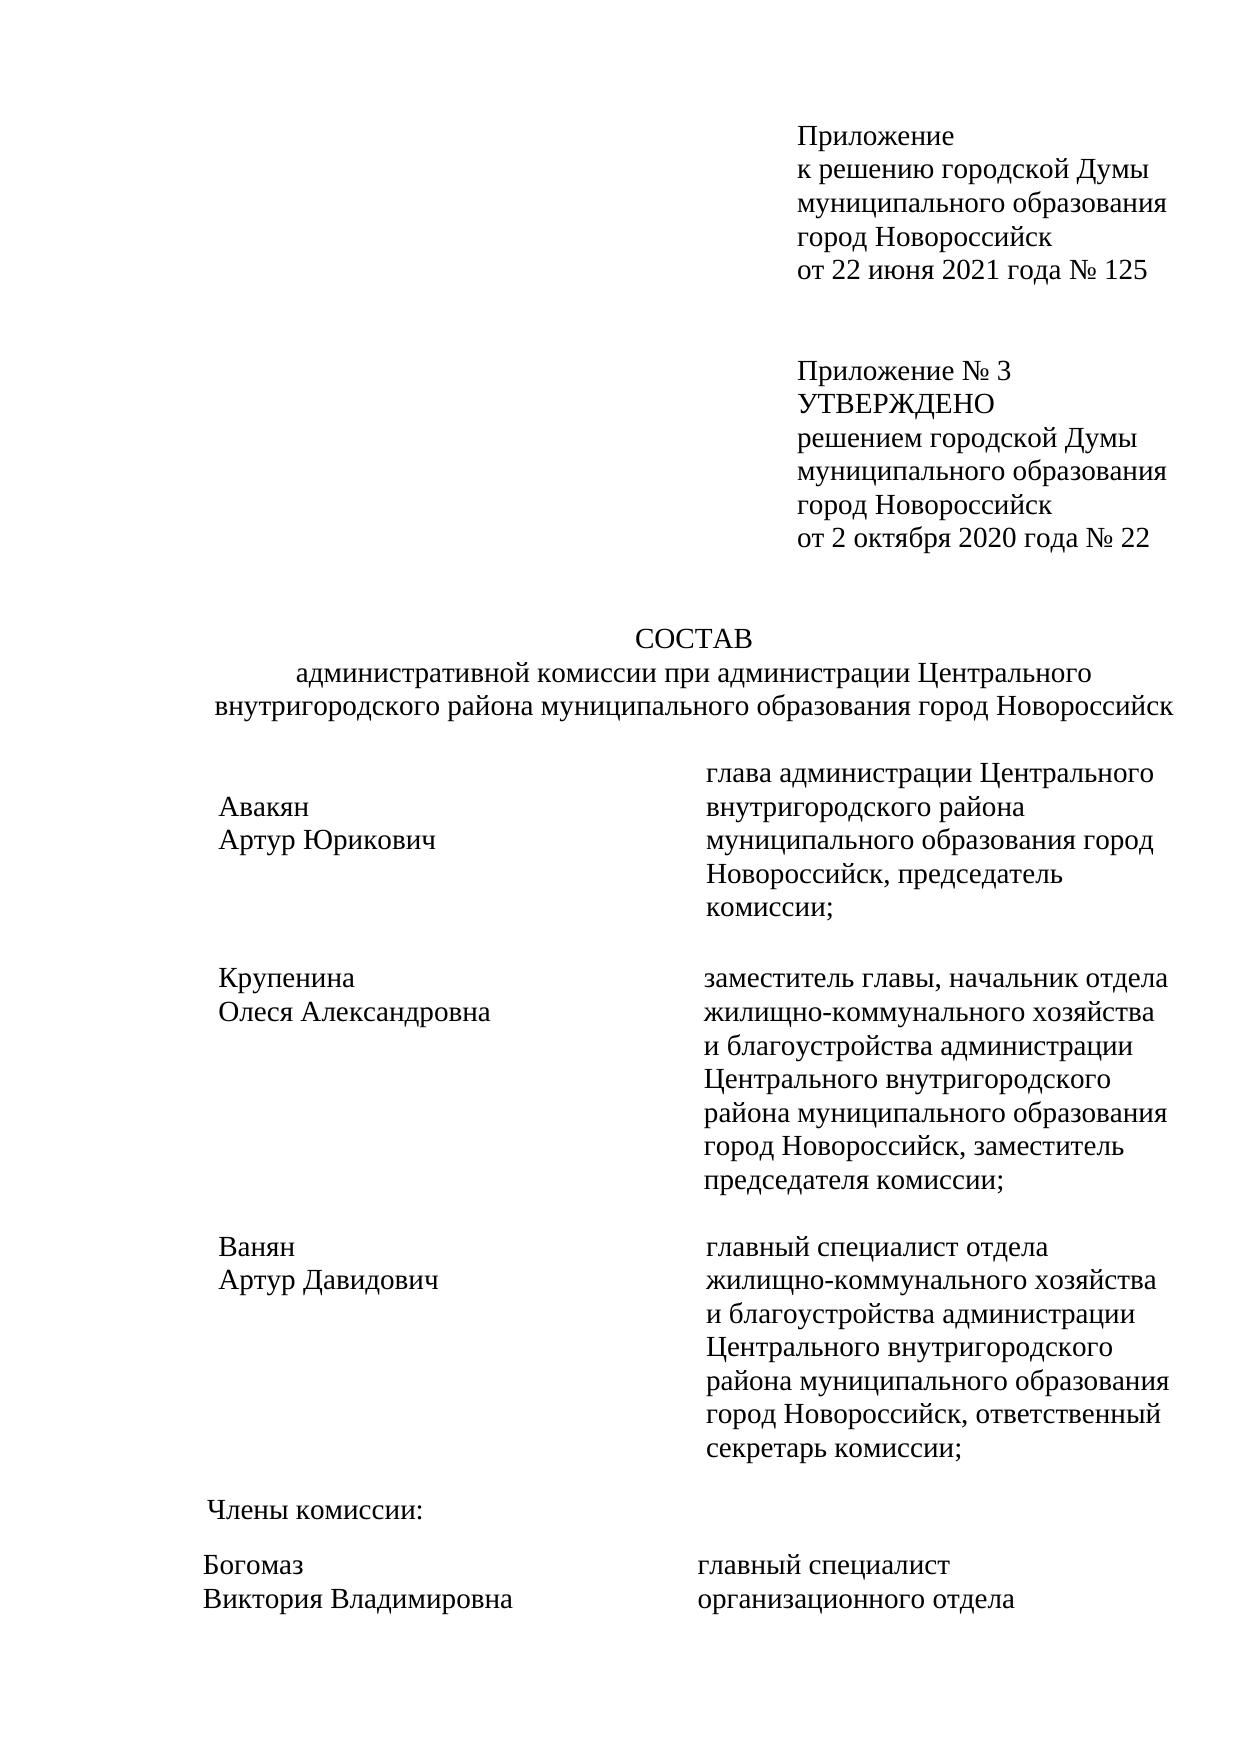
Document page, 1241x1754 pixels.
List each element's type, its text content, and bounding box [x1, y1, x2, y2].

text муниципального образования [723, 453, 1181, 487]
text город Новороссийск [723, 487, 1181, 521]
text решением городской Думы [723, 420, 1181, 453]
text Приложение [723, 118, 1181, 152]
text Приложение № 3 [723, 353, 1181, 386]
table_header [686, 1548, 1165, 1614]
table_header главный специалист отдела жилищно-коммунального хозяйства и благоустройства администрации Центрального внутригородского района муниципального образования город Новороссийск, ответственный секретарь комиссии; [695, 1229, 1181, 1464]
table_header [191, 1548, 686, 1614]
text Члены комиссии: [207, 1492, 1181, 1526]
table_header Крупенина - Олеся Александровна [207, 961, 692, 1195]
text УТВЕРЖДЕНО [723, 386, 1181, 420]
text город Новороссийск [723, 219, 1181, 252]
table_header глава администрации Центрального внутригородского района муниципального образования город Новороссийск, председатель комиссии; [695, 755, 1181, 927]
text от 2 октября 2020 года № 22 [723, 521, 1181, 554]
text административной комиссии при администрации Центрального внутригородского района муниципального образования город Новороссийск [207, 655, 1181, 722]
table_header Авакян - Артур Юрикович [207, 755, 694, 927]
table_header Ванян - Артур Давидович [207, 1229, 694, 1464]
text от 22 июня 2021 года № 125 [723, 252, 1181, 286]
text к решению городской Думы [723, 152, 1181, 185]
table_header заместитель главы, начальник отдела жилищно-коммунального хозяйства и благоустройства администрации Центрального внутригородского района муниципального образования город Новороссийск, заместитель председателя комиссии; [693, 961, 1181, 1195]
text СОСТАВ [207, 621, 1181, 655]
text муниципального образования [723, 185, 1181, 219]
